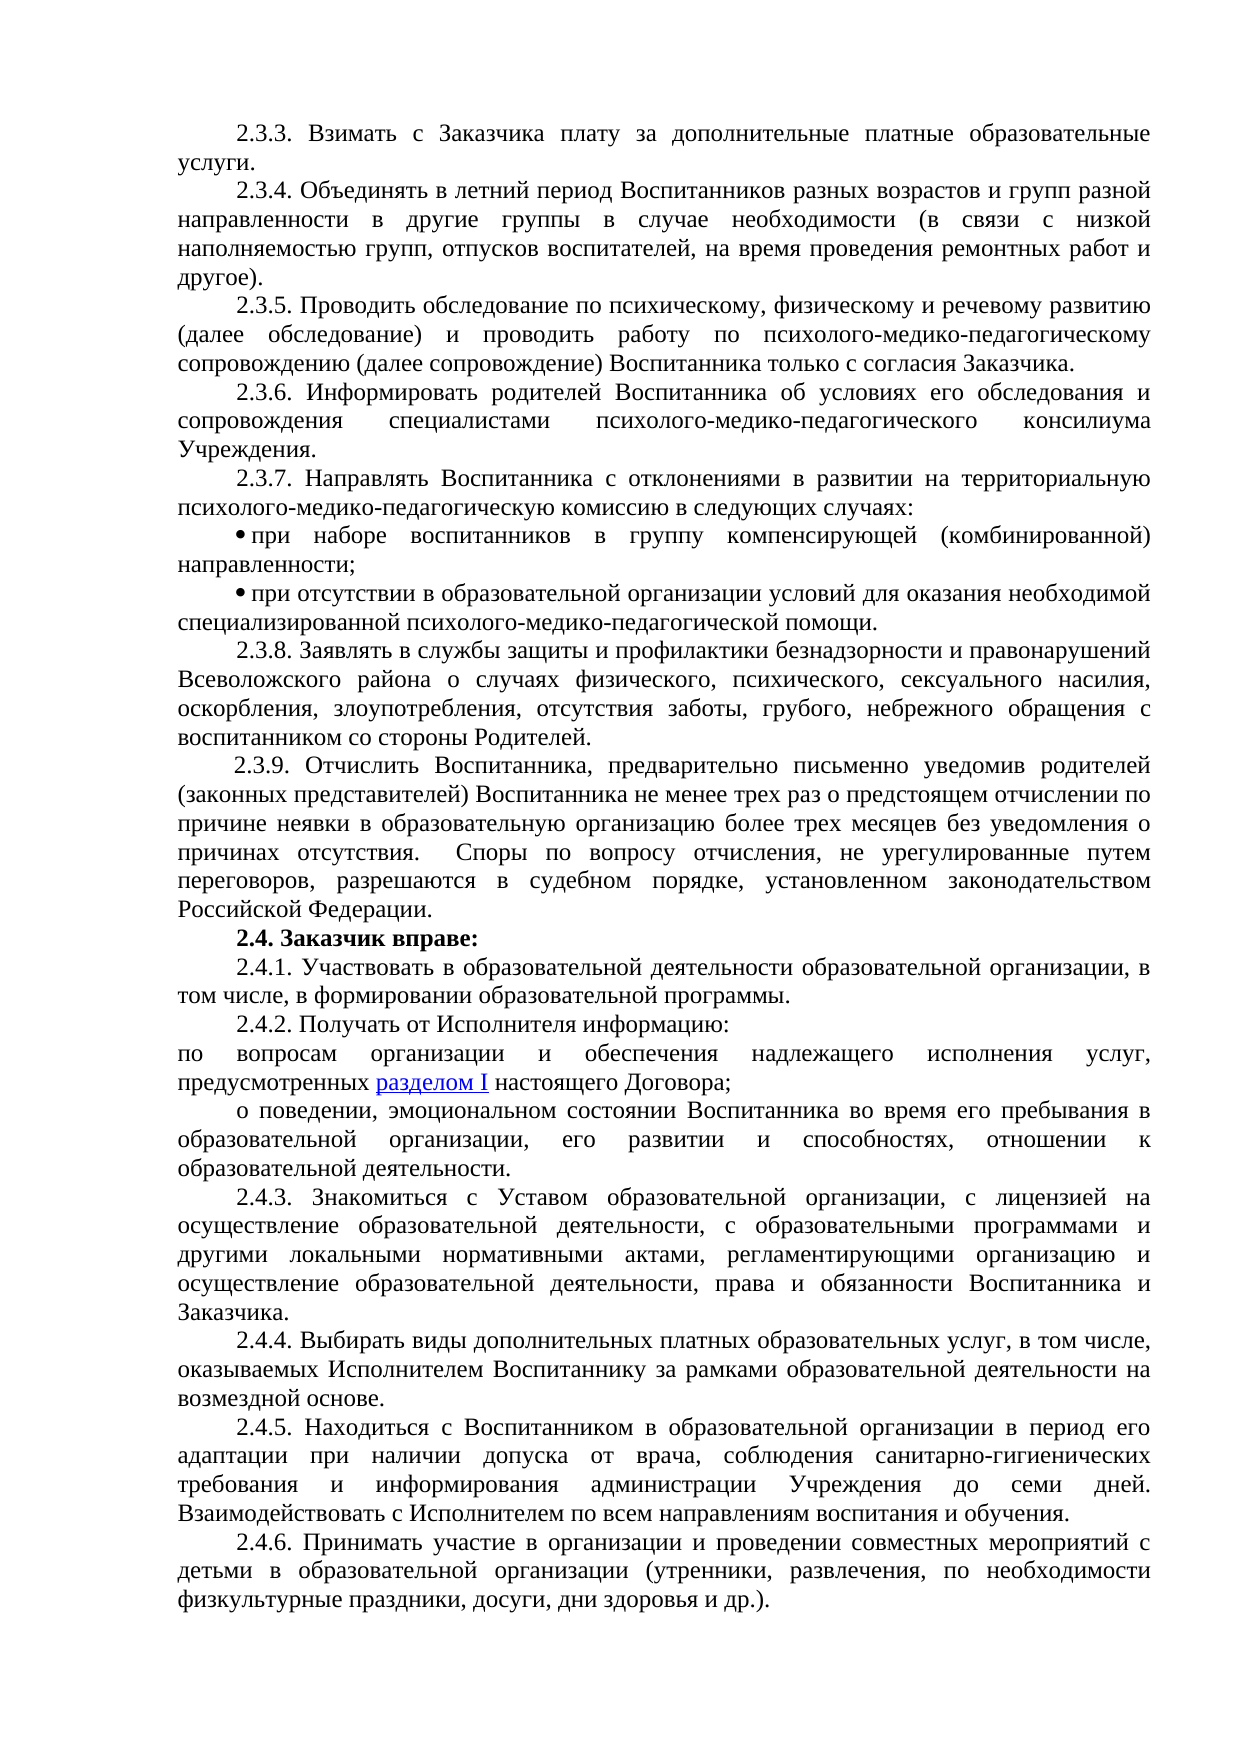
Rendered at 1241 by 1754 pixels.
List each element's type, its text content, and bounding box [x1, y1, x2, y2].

text 2.3.6. Информировать родителей Воспитанника об условиях его обследования и сопровождения специалистами психолого-медико-педагогического консилиума Учреждения. [177, 377, 1152, 463]
text 2.4.3. Знакомиться с Уставом образовательной организации, с лицензией на осуществление образовательной деятельности, с образовательными программами и другими локальными нормативными актами, регламентирующими организацию и осуществление образовательной деятельности, права и обязанности Воспитанника и Заказчика. [177, 1182, 1152, 1326]
text 2.4.2. Получать от Исполнителя информацию: [177, 1009, 1152, 1038]
text 2.4.4. Выбирать виды дополнительных платных образовательных услуг, в том числе, оказываемых Исполнителем Воспитаннику за рамками образовательной деятельности на возмездной основе. [177, 1326, 1152, 1412]
text 2.3.7. Направлять Воспитанника с отклонениями в развитии на территориальную психолого-медико-педагогическую комиссию в следующих случаях: [177, 463, 1152, 521]
text 2.3.3. Взимать с Заказчика плату за дополнительные платные образовательные услуги. [177, 118, 1152, 176]
text 2.4.6. Принимать участие в организации и проведении совместных мероприятий с детьми в образовательной организации (утренники, развлечения, по необходимости физкультурные праздники, досуги, дни здоровья и др.). [177, 1527, 1152, 1613]
text 2.3.4. Объединять в летний период Воспитанников разных возрастов и групп разной направленности в другие группы в случае необходимости (в связи с низкой наполняемостью групп, отпусков воспитателей, на время проведения ремонтных работ и другое). [177, 176, 1152, 291]
text о поведении, эмоциональном состоянии Воспитанника во время его пребывания в образовательной организации, его развитии и способностях, отношении к образовательной деятельности. [177, 1096, 1152, 1182]
list при наборе воспитанников в группу компенсирующей (комбинированной) направленности; [177, 521, 1152, 578]
text 2.3.8. Заявлять в службы защиты и профилактики безнадзорности и правонарушений Всеволожского района о случаях физического, психического, сексуального насилия, оскорбления, злоупотребления, отсутствия заботы, грубого, небрежного обращения с воспитанником со стороны Родителей. [177, 636, 1152, 751]
text по вопросам организации и обеспечения надлежащего исполнения услуг, предусмотренных разделом I настоящего Договора; [177, 1038, 1152, 1096]
text 2.4.1. Участвовать в образовательной деятельности образовательной организации, в том числе, в формировании образовательной программы. [177, 952, 1152, 1009]
text 2.3.5. Проводить обследование по психическому, физическому и речевому развитию (далее обследование) и проводить работу по психолого-медико-педагогическому сопровождению (далее сопровождение) Воспитанника только с согласия Заказчика. [177, 291, 1152, 377]
text 2.3.9. Отчислить Воспитанника, предварительно письменно уведомив родителей (законных представителей) Воспитанника не менее трех раз о предстоящем отчислении по причине неявки в образовательную организацию более трех месяцев без уведомления о причинах отсутствия. Споры по вопросу отчисления, не урегулированные путем переговоров, разрешаются в судебном порядке, установленном законодательством Российской Федерации. [177, 751, 1152, 923]
text 2.4.5. Находиться с Воспитанником в образовательной организации в период его адаптации при наличии допуска от врача, соблюдения санитарно-гигиенических требования и информирования администрации Учреждения до семи дней. Взаимодействовать с Исполнителем по всем направлениям воспитания и обучения. [177, 1412, 1152, 1527]
list при отсутствии в образовательной организации условий для оказания необходимой специализированной психолого-медико-педагогической помощи. [177, 578, 1152, 636]
text 2.4. Заказчик вправе: [177, 923, 1152, 952]
